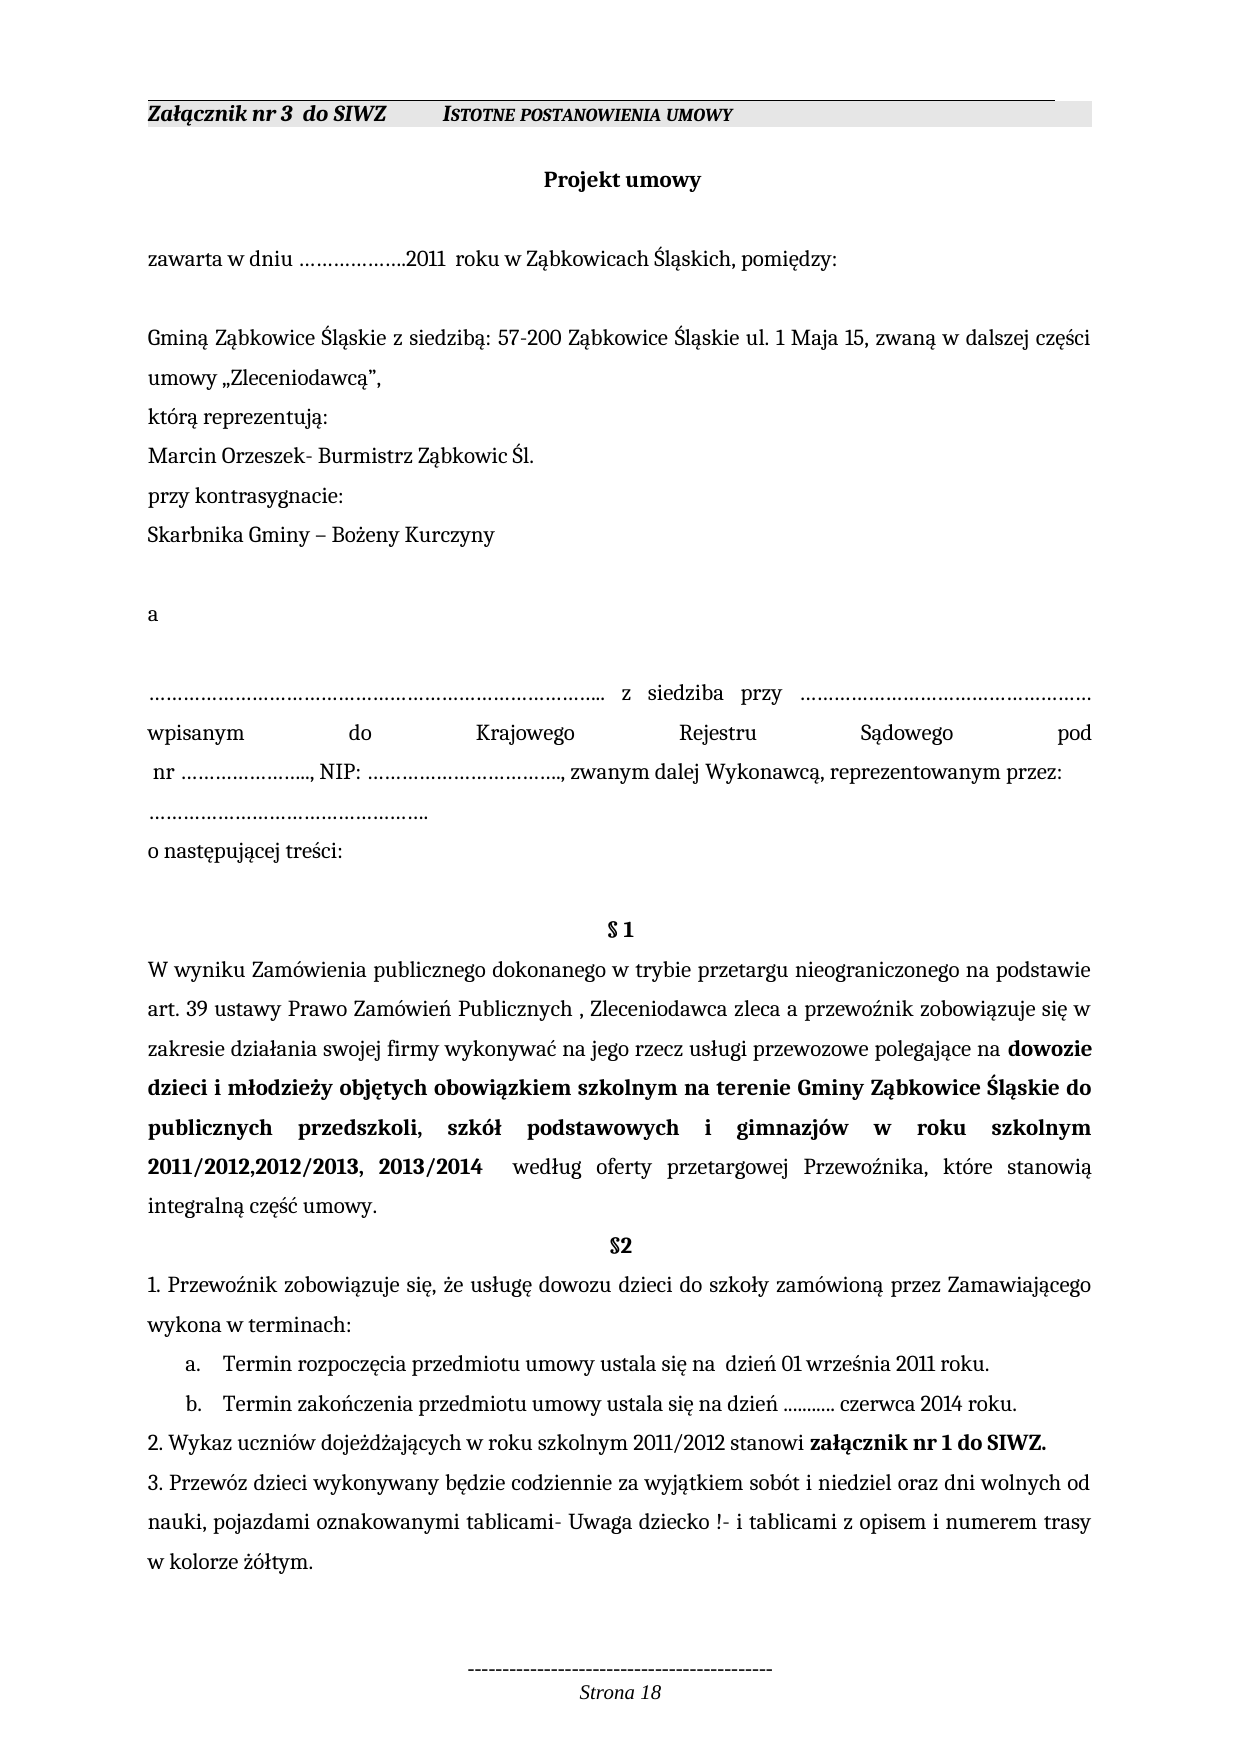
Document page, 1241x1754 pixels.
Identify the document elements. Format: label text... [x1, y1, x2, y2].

text 3. Przewóz dzieci wykonywany będzie codziennie za wyjątkiem sobót i niedziel oraz dni wolnych od nauki, pojazdami oznakowanymi tablicami- Uwaga dziecko !- i tablicami z opisem i numerem trasy w kolorze żółtym. [148, 1470, 1092, 1575]
text § 1 [148, 917, 1092, 943]
text a [148, 601, 1092, 627]
list Termin rozpoczęcia przedmiotu umowy ustala się na dzień 01 września 2011 roku. [185, 1351, 1092, 1378]
text Projekt umowy [148, 167, 1092, 193]
text zawarta w dniu ……………….2011 roku w Ząbkowicach Śląskich, pomiędzy: [148, 246, 1092, 272]
text Gminą Ząbkowice Śląskie z siedzibą: 57-200 Ząbkowice Śląskie ul. 1 Maja 15, zwaną w dalszej części umowy „Zleceniodawcą”, [148, 325, 1092, 391]
subtitle Załącznik nr 3 do SIWZ Istotne postanowienia umowy [148, 101, 1092, 127]
text 2. Wykaz uczniów dojeżdżających w roku szkolnym 2011/2012 stanowi załącznik nr 1 do SIWZ. [148, 1430, 1092, 1457]
text Marcin Orzeszek- Burmistrz Ząbkowic Śl. [148, 443, 1092, 469]
text W wyniku Zamówienia publicznego dokonanego w trybie przetargu nieograniczonego na podstawie art. 39 ustawy Prawo Zamówień Publicznych , Zleceniodawca zleca a przewoźnik zobowiązuje się w zakresie działania swojej firmy wykonywać na jego rzecz usługi przewozowe polegające na dowozie dzieci i młodzieży objętych obowiązkiem szkolnym na terenie Gminy Ząbkowice Śląskie do publicznych przedszkoli, szkół podstawowych i gimnazjów w roku szkolnym 2011/2012,2012/2013, 2013/2014 według oferty przetargowej Przewoźnika, które stanowią integralną część umowy. [148, 956, 1092, 1220]
text przy kontrasygnacie: [148, 483, 1092, 509]
text …………………………………………………………………….. z siedziba przy ……………………………………………wpisanym do Krajowego Rejestru Sądowego pod nr ………………….., NIP: ……………………………., zwanym dalej Wykonawcą, reprezentowanym przez: [148, 680, 1092, 785]
text §2 [148, 1233, 1092, 1259]
text 1. Przewoźnik zobowiązuje się, że usługę dowozu dzieci do szkoły zamówioną przez Zamawiającego wykona w terminach: [148, 1272, 1092, 1338]
text Skarbnika Gminy – Bożeny Kurczyny [148, 522, 1092, 548]
text którą reprezentują: [148, 404, 1092, 430]
list Termin zakończenia przedmiotu umowy ustala się na dzień ........... czerwca 2014 roku. [185, 1391, 1092, 1417]
text …………………………………………. [148, 798, 1092, 825]
text o następującej treści: [148, 838, 1092, 864]
